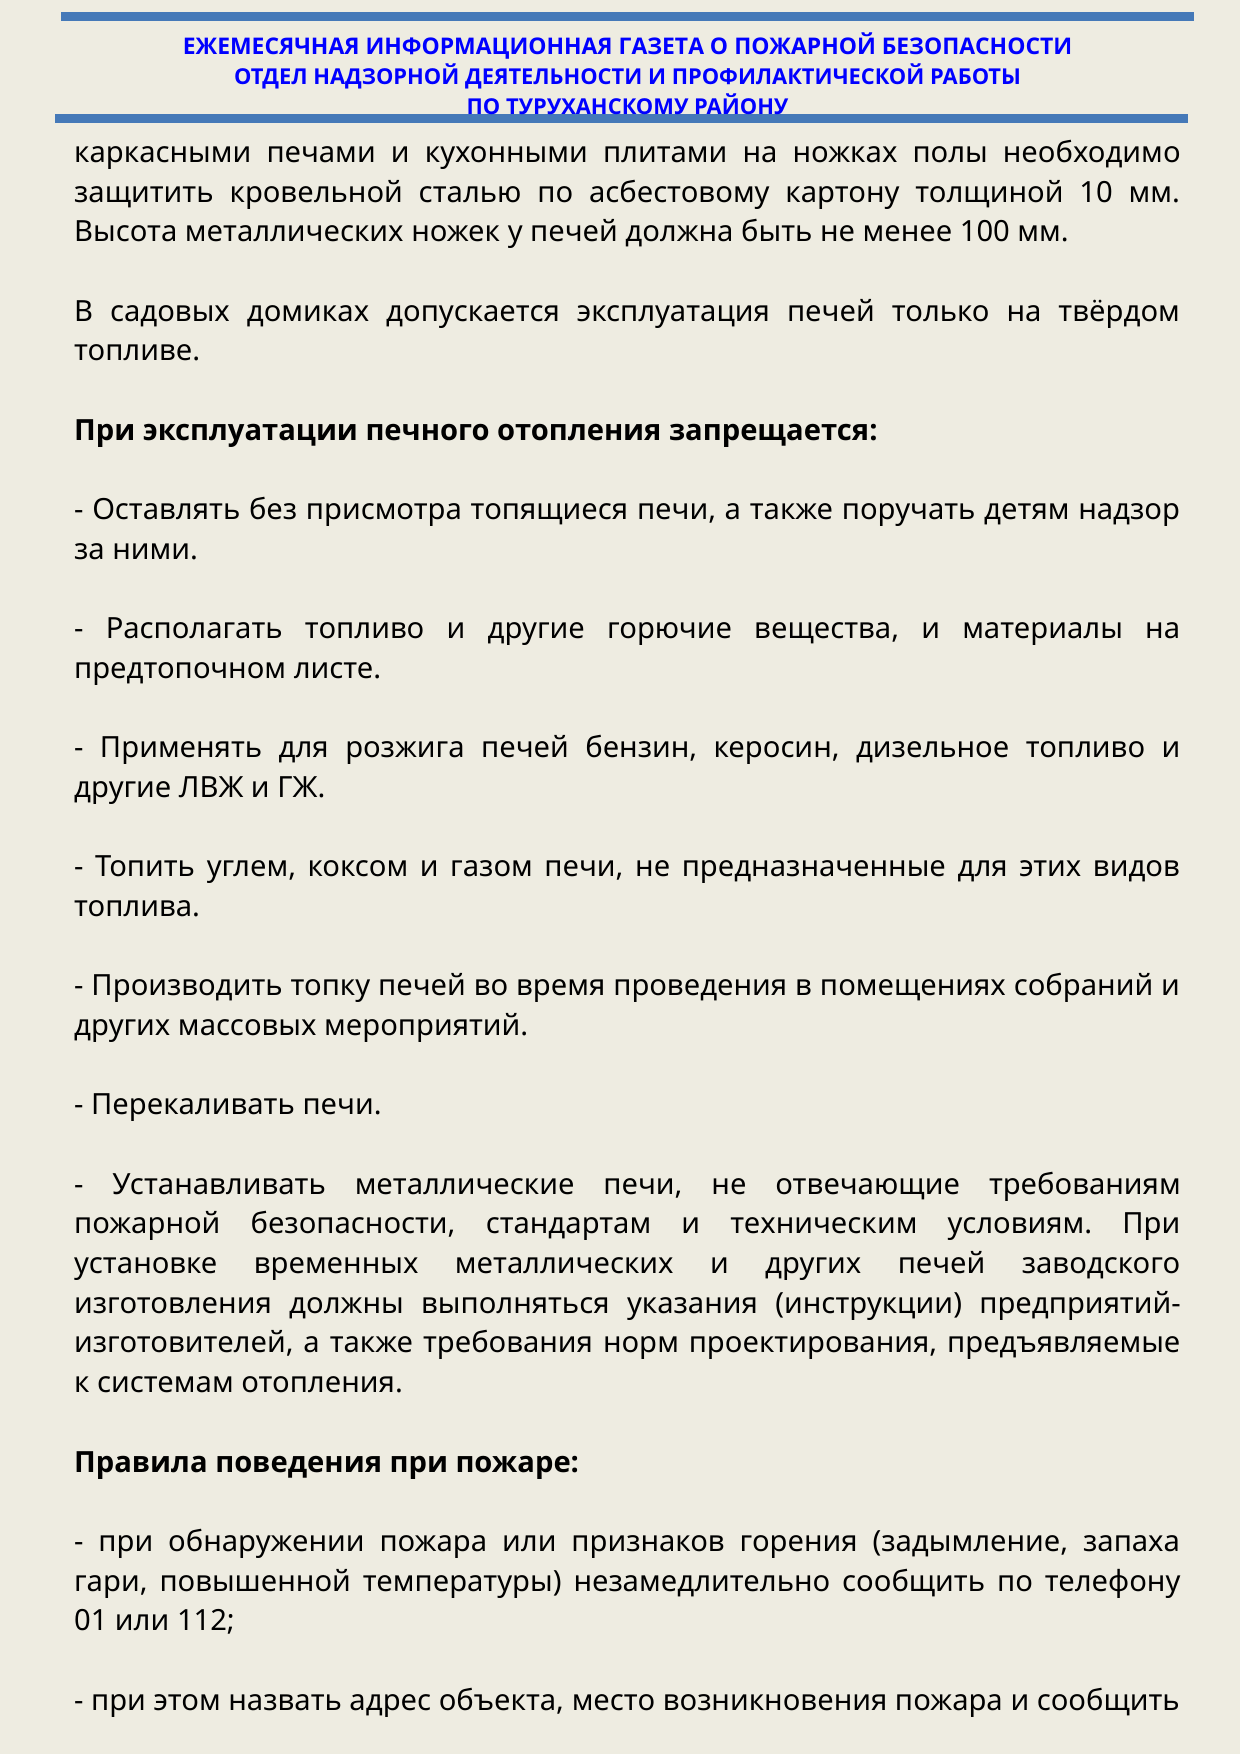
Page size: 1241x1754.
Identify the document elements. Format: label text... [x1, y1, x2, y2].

text - Располагать топливо и другие горючие вещества, и материалы на предтопочном листе. [74, 607, 1181, 687]
text - Применять для розжига печей бензин, керосин, дизельное топливо и другие ЛВЖ и ГЖ. [74, 726, 1181, 806]
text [74, 131, 1181, 250]
text Правила поведения при пожаре: [74, 1441, 1181, 1481]
text - Производить топку печей во время проведения в помещениях собраний и других массовых мероприятий. [74, 964, 1181, 1044]
text В садовых домиках допускается эксплуатация печей только на твёрдом топливе. [74, 290, 1181, 369]
text При эксплуатации печного отопления запрещается: [74, 409, 1181, 449]
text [74, 1679, 1181, 1719]
text - Оставлять без присмотра топящиеся печи, а также поручать детям надзор за ними. [74, 488, 1181, 568]
text - Устанавливать металлические печи, не отвечающие требованиям пожарной безопасности, стандартам и техническим условиям. При установке временных металлических и других печей заводского изготовления должны выполняться указания (инструкции) предприятий-изготовителей, а также требования норм проектирования, предъявляемые к системам отопления. [74, 1163, 1181, 1401]
text - при обнаружении пожара или признаков горения (задымление, запаха гари, повышенной температуры) незамедлительно сообщить по телефону 01 или 112; [74, 1520, 1181, 1639]
text - Перекаливать печи. [74, 1084, 1181, 1123]
text - Топить углем, коксом и газом печи, не предназначенные для этих видов топлива. [74, 846, 1181, 925]
